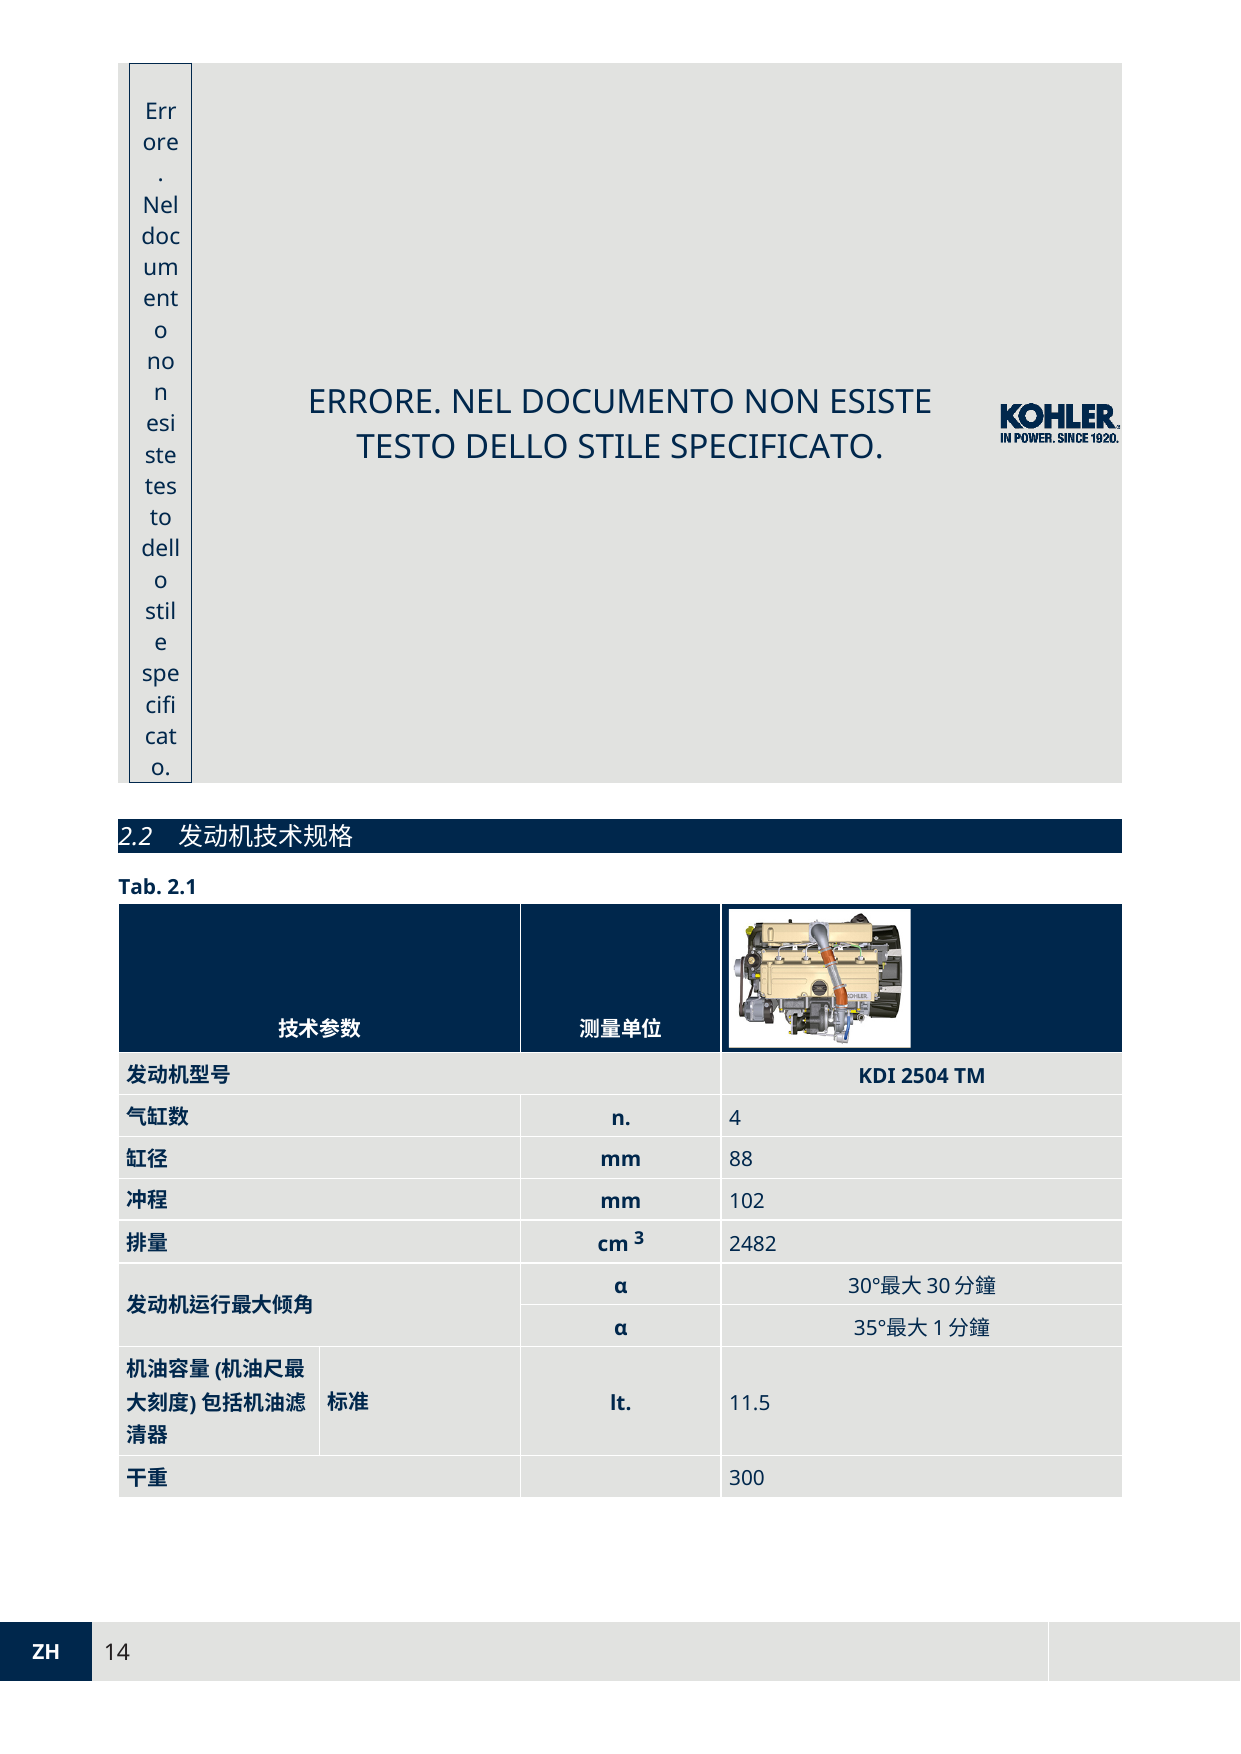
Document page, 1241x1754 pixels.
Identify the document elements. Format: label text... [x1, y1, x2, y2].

table_header [722, 904, 1122, 1052]
table_cell 干重 [119, 1456, 520, 1497]
table_cell 300 [722, 1456, 1122, 1497]
picture [1000, 403, 1121, 443]
table_cell KDI 2504 TM [722, 1053, 1122, 1094]
table_cell 4 [722, 1095, 1122, 1136]
table_header 技术参数 [119, 904, 520, 1052]
table_cell [521, 1456, 720, 1497]
table_cell 102 [722, 1179, 1122, 1219]
table_cell 机油容量 (机油尺最大刻度) 包括机油滤清器 [119, 1347, 319, 1455]
table_cell lt. [521, 1347, 720, 1455]
table_cell 2482 [722, 1221, 1122, 1262]
table_header 测量单位 [521, 904, 720, 1052]
table_cell 35°最大1分鐘 [722, 1305, 1122, 1346]
table_cell 11.5 [722, 1347, 1122, 1455]
table_cell 发动机型号 [119, 1053, 720, 1094]
table_cell mm [521, 1137, 720, 1178]
table_cell 发动机运行最大倾角 [119, 1264, 520, 1346]
table_cell α [521, 1305, 720, 1346]
table_cell 冲程 [119, 1179, 520, 1219]
table_cell cm 3 [521, 1221, 720, 1262]
subtitle 发动机技术规格 [118, 819, 1122, 853]
text Tab. 2.1 [118, 872, 1122, 901]
table_cell 排量 [119, 1221, 520, 1262]
table_cell mm [521, 1179, 720, 1219]
table_cell 30°最大30分鐘 [722, 1264, 1122, 1304]
table_cell 88 [722, 1137, 1122, 1178]
table_cell 缸径 [119, 1137, 520, 1178]
table_cell 气缸数 [119, 1095, 520, 1136]
table_cell 标准 [320, 1347, 520, 1455]
picture [728, 909, 911, 1048]
table_cell α [521, 1264, 720, 1304]
table_cell n. [521, 1095, 720, 1136]
